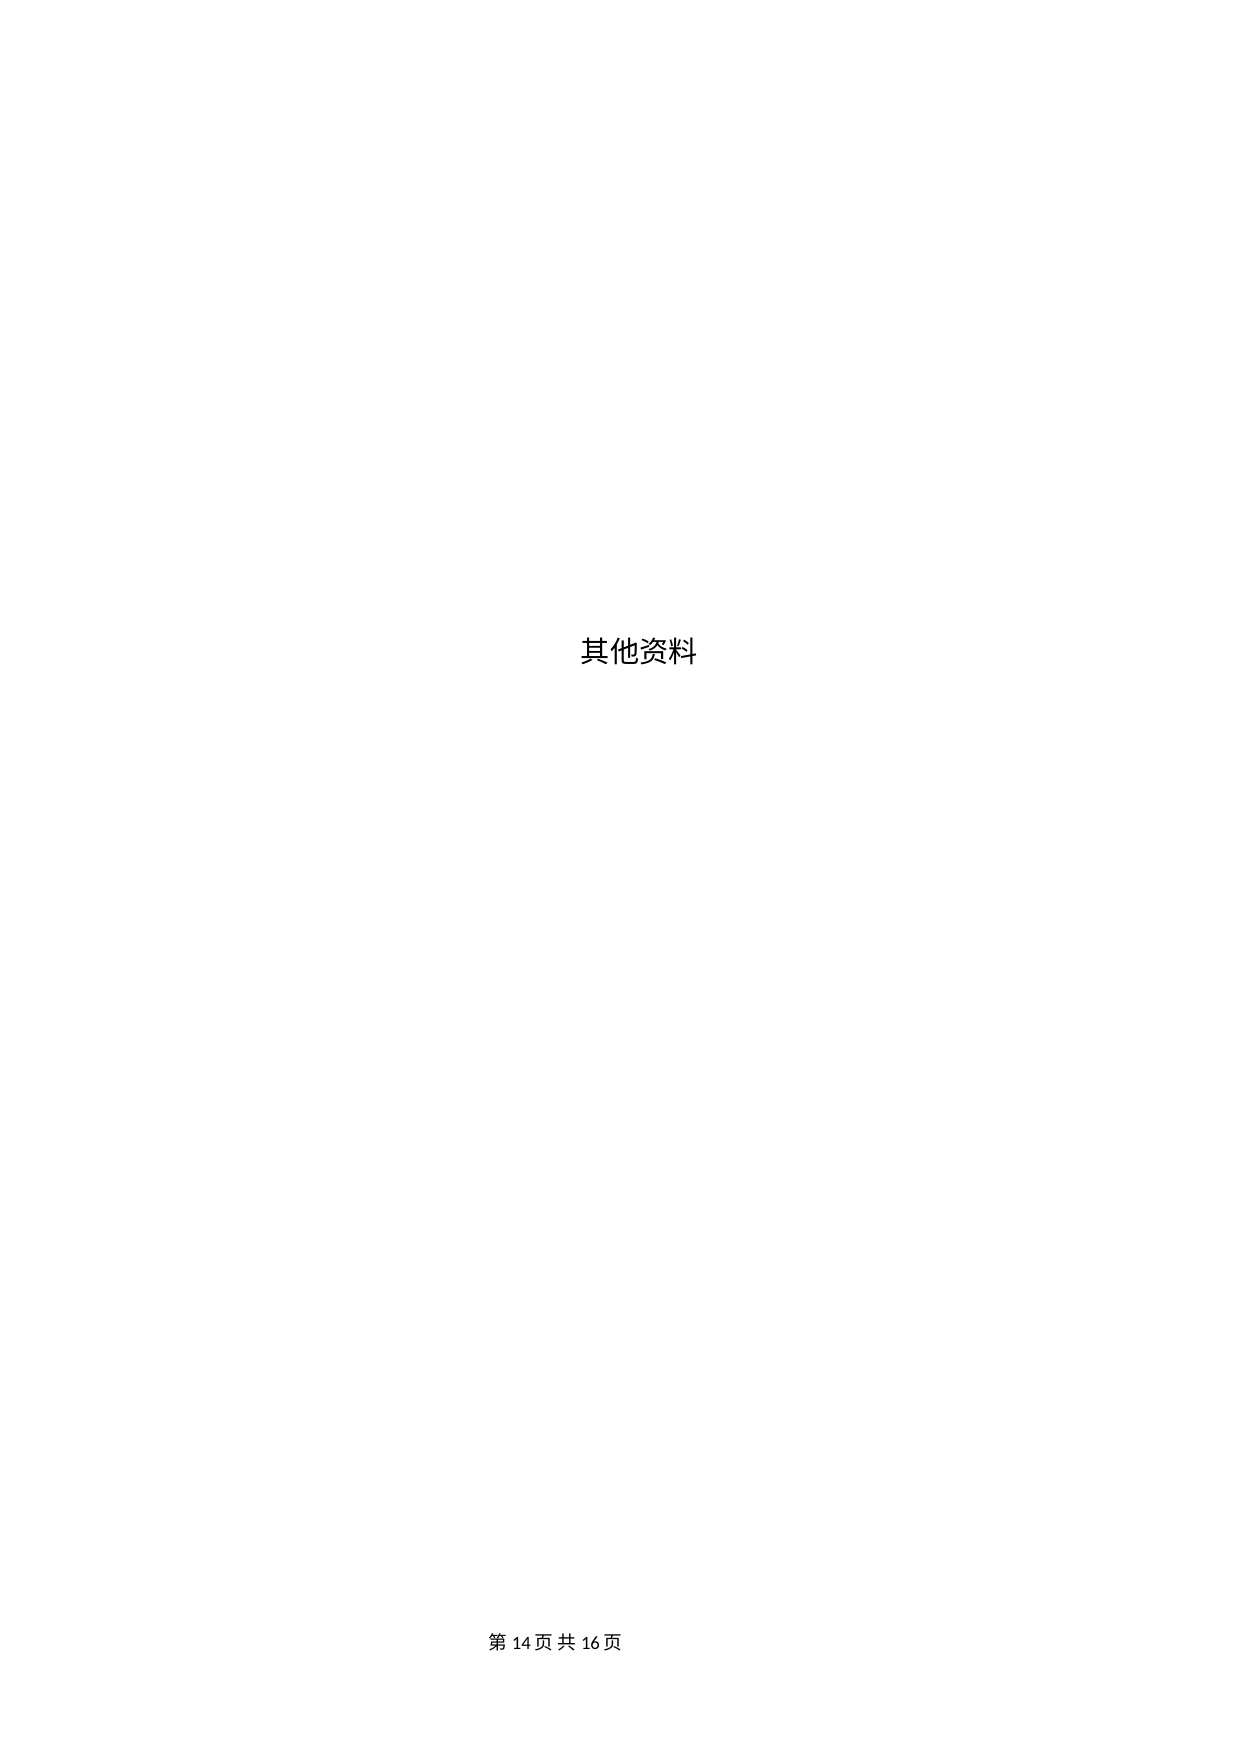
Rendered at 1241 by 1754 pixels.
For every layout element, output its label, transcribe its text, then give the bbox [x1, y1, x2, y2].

list 其他资料 [231, 617, 1046, 682]
